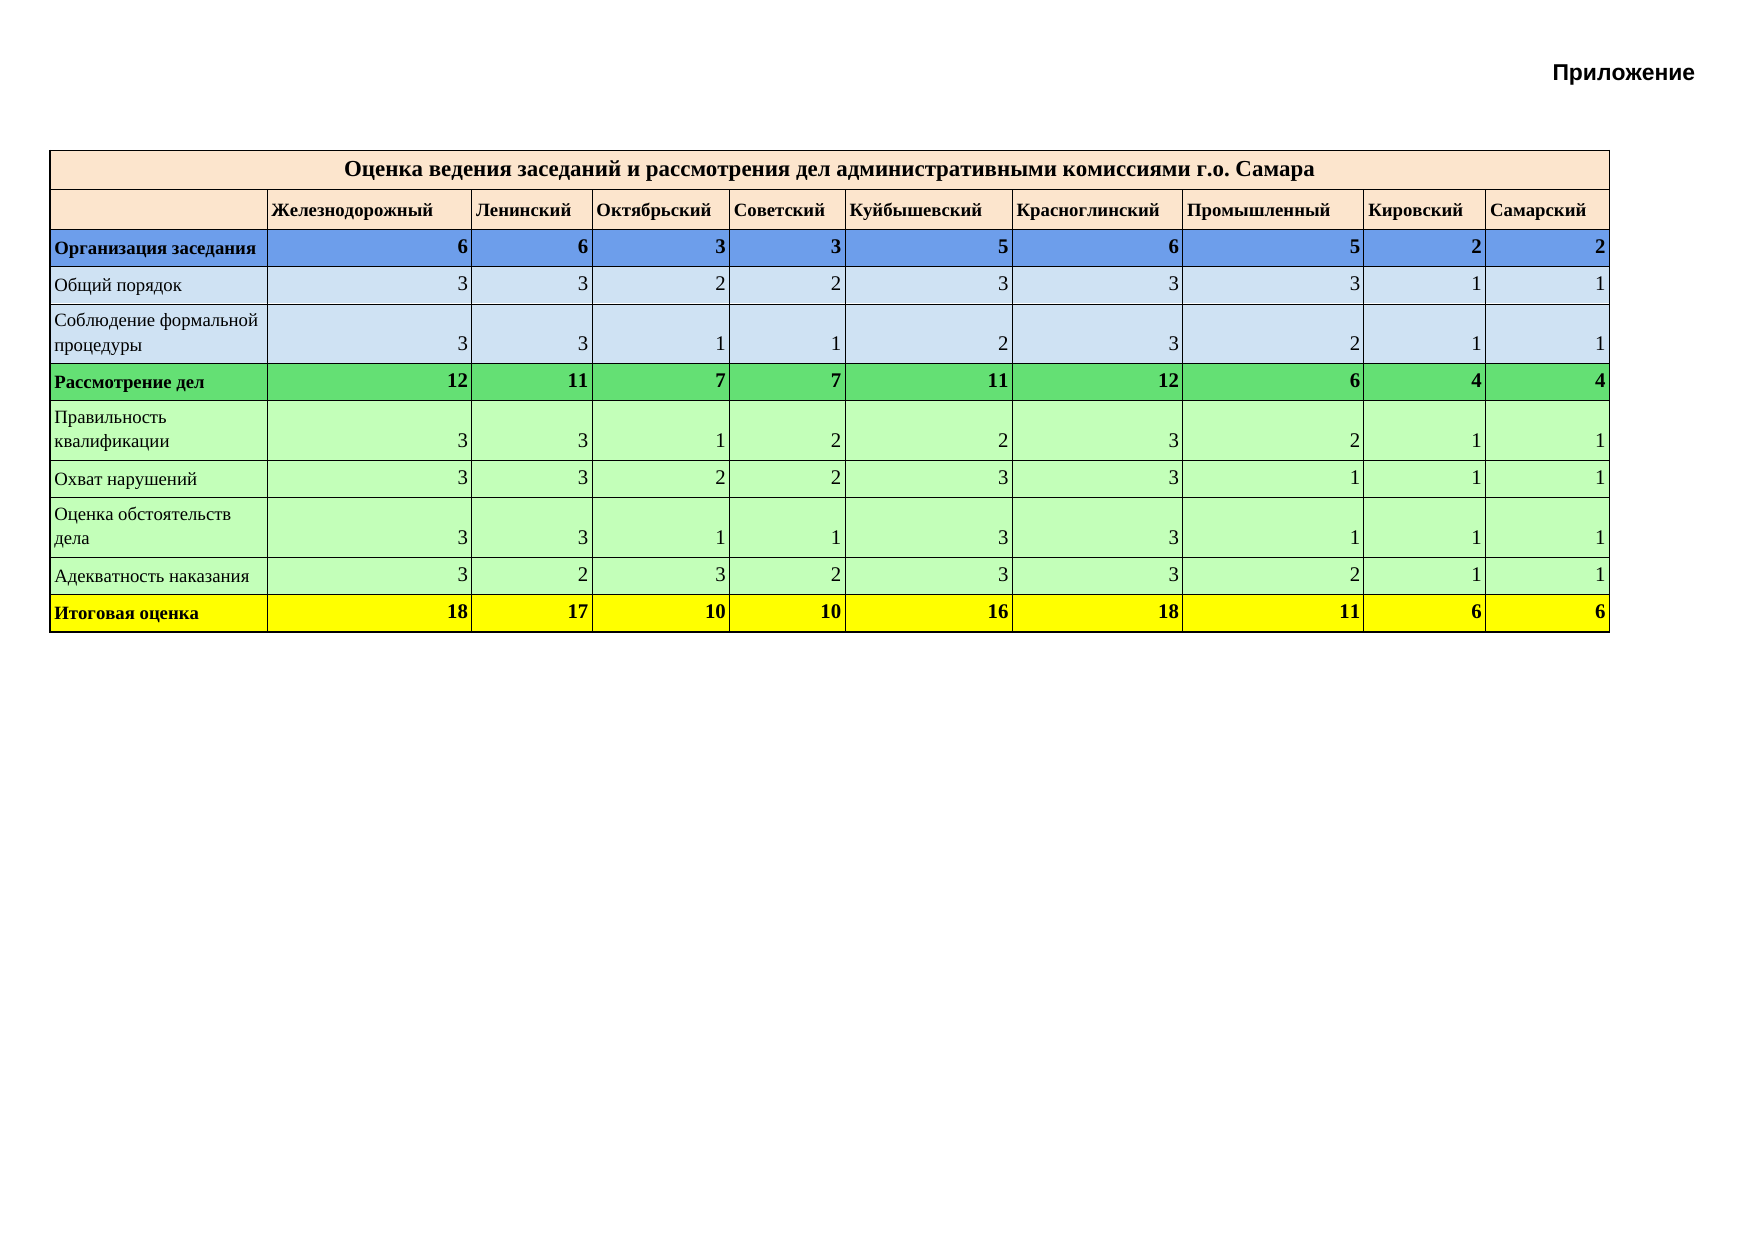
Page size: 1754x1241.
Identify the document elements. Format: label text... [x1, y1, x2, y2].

table_cell Октябрьский [593, 190, 729, 229]
table_cell 2 [593, 461, 729, 497]
table_cell 18 [268, 595, 471, 631]
table_cell 2 [846, 305, 1012, 363]
table_cell 1 [1364, 558, 1485, 594]
table_cell 11 [846, 364, 1012, 400]
table_cell 2 [730, 461, 845, 497]
table_cell 3 [472, 305, 592, 363]
table_cell 2 [472, 558, 592, 594]
table_cell 3 [846, 498, 1012, 557]
table_cell 3 [846, 461, 1012, 497]
table_cell 16 [846, 595, 1012, 631]
table_cell 1 [1364, 498, 1485, 557]
table_cell 1 [730, 305, 845, 363]
table_cell 3 [472, 461, 592, 497]
table_cell 2 [1486, 230, 1609, 266]
table_cell 1 [1183, 461, 1363, 497]
table_cell 3 [472, 401, 592, 460]
table_cell 4 [1364, 364, 1485, 400]
table_header Оценка ведения заседаний и рассмотрения дел административными комиссиями г.о. Самара [51, 151, 1609, 189]
table_cell 3 [268, 461, 471, 497]
table_cell Охват нарушений [51, 461, 267, 497]
table_cell Правильность квалификации [51, 401, 267, 460]
table_cell 5 [846, 230, 1012, 266]
table_cell 3 [268, 267, 471, 303]
table_cell 10 [593, 595, 729, 631]
table_cell 6 [1013, 230, 1182, 266]
table_cell 12 [268, 364, 471, 400]
table_cell 6 [472, 230, 592, 266]
table_cell 2 [730, 267, 845, 303]
table_cell Промышленный [1183, 190, 1363, 229]
table_cell Самарский [1486, 190, 1609, 229]
table_cell 3 [846, 267, 1012, 303]
table_cell Ленинский [472, 190, 592, 229]
table_cell Красноглинский [1013, 190, 1182, 229]
table_cell Рассмотрение дел [51, 364, 267, 400]
table_cell 3 [1013, 461, 1182, 497]
table_cell 2 [593, 267, 729, 303]
table_cell 1 [1486, 305, 1609, 363]
table_cell 3 [472, 267, 592, 303]
table_cell 2 [1183, 305, 1363, 363]
table_cell 3 [1013, 498, 1182, 557]
table_cell Советский [730, 190, 845, 229]
table_cell Куйбышевский [846, 190, 1012, 229]
table_cell 3 [1183, 267, 1363, 303]
table_cell 1 [593, 498, 729, 557]
table_cell 2 [1183, 401, 1363, 460]
table_cell 2 [730, 558, 845, 594]
table_cell 1 [1486, 558, 1609, 594]
table_cell 3 [268, 558, 471, 594]
table_cell 1 [1486, 461, 1609, 497]
table_cell 1 [1486, 401, 1609, 460]
table_cell 3 [593, 230, 729, 266]
table_cell Общий порядок [51, 267, 267, 303]
table_cell 11 [1183, 595, 1363, 631]
table_cell 3 [1013, 401, 1182, 460]
table_cell 3 [1013, 305, 1182, 363]
table_cell 4 [1486, 364, 1609, 400]
table_cell Соблюдение формальной процедуры [51, 305, 267, 363]
table_cell Кировский [1364, 190, 1485, 229]
table_cell 11 [472, 364, 592, 400]
table_cell 10 [730, 595, 845, 631]
table_cell 1 [1486, 267, 1609, 303]
table_cell 1 [1364, 461, 1485, 497]
table_cell 6 [1183, 364, 1363, 400]
table_cell 1 [593, 305, 729, 363]
table_cell 3 [1013, 267, 1182, 303]
table_cell 3 [472, 498, 592, 557]
table_cell 6 [1486, 595, 1609, 631]
table_cell 3 [268, 305, 471, 363]
table_cell Железнодорожный [268, 190, 471, 229]
table_cell 3 [1013, 558, 1182, 594]
table_cell 3 [846, 558, 1012, 594]
table_cell 1 [1364, 305, 1485, 363]
table_cell 12 [1013, 364, 1182, 400]
table_cell 7 [593, 364, 729, 400]
table_cell 1 [1183, 498, 1363, 557]
text Приложение [59, 59, 1695, 85]
table_cell 1 [730, 498, 845, 557]
table_cell 18 [1013, 595, 1182, 631]
table_cell 2 [730, 401, 845, 460]
table_cell 1 [1486, 498, 1609, 557]
table_cell 3 [593, 558, 729, 594]
table_cell 1 [1364, 267, 1485, 303]
table_cell 6 [1364, 595, 1485, 631]
table_cell 17 [472, 595, 592, 631]
table_cell Итоговая оценка [51, 595, 267, 631]
table_cell 5 [1183, 230, 1363, 266]
table_cell 1 [1364, 401, 1485, 460]
table_cell 6 [268, 230, 471, 266]
table_cell 3 [268, 401, 471, 460]
table_cell 3 [730, 230, 845, 266]
table_cell 2 [1183, 558, 1363, 594]
table_cell 2 [1364, 230, 1485, 266]
table_cell [51, 190, 267, 229]
table_cell Оценка обстоятельств дела [51, 498, 267, 557]
table_cell Адекватность наказания [51, 558, 267, 594]
table_cell 1 [593, 401, 729, 460]
table_cell Организация заседания [51, 230, 267, 266]
table_cell 7 [730, 364, 845, 400]
table_cell 3 [268, 498, 471, 557]
table_cell 2 [846, 401, 1012, 460]
